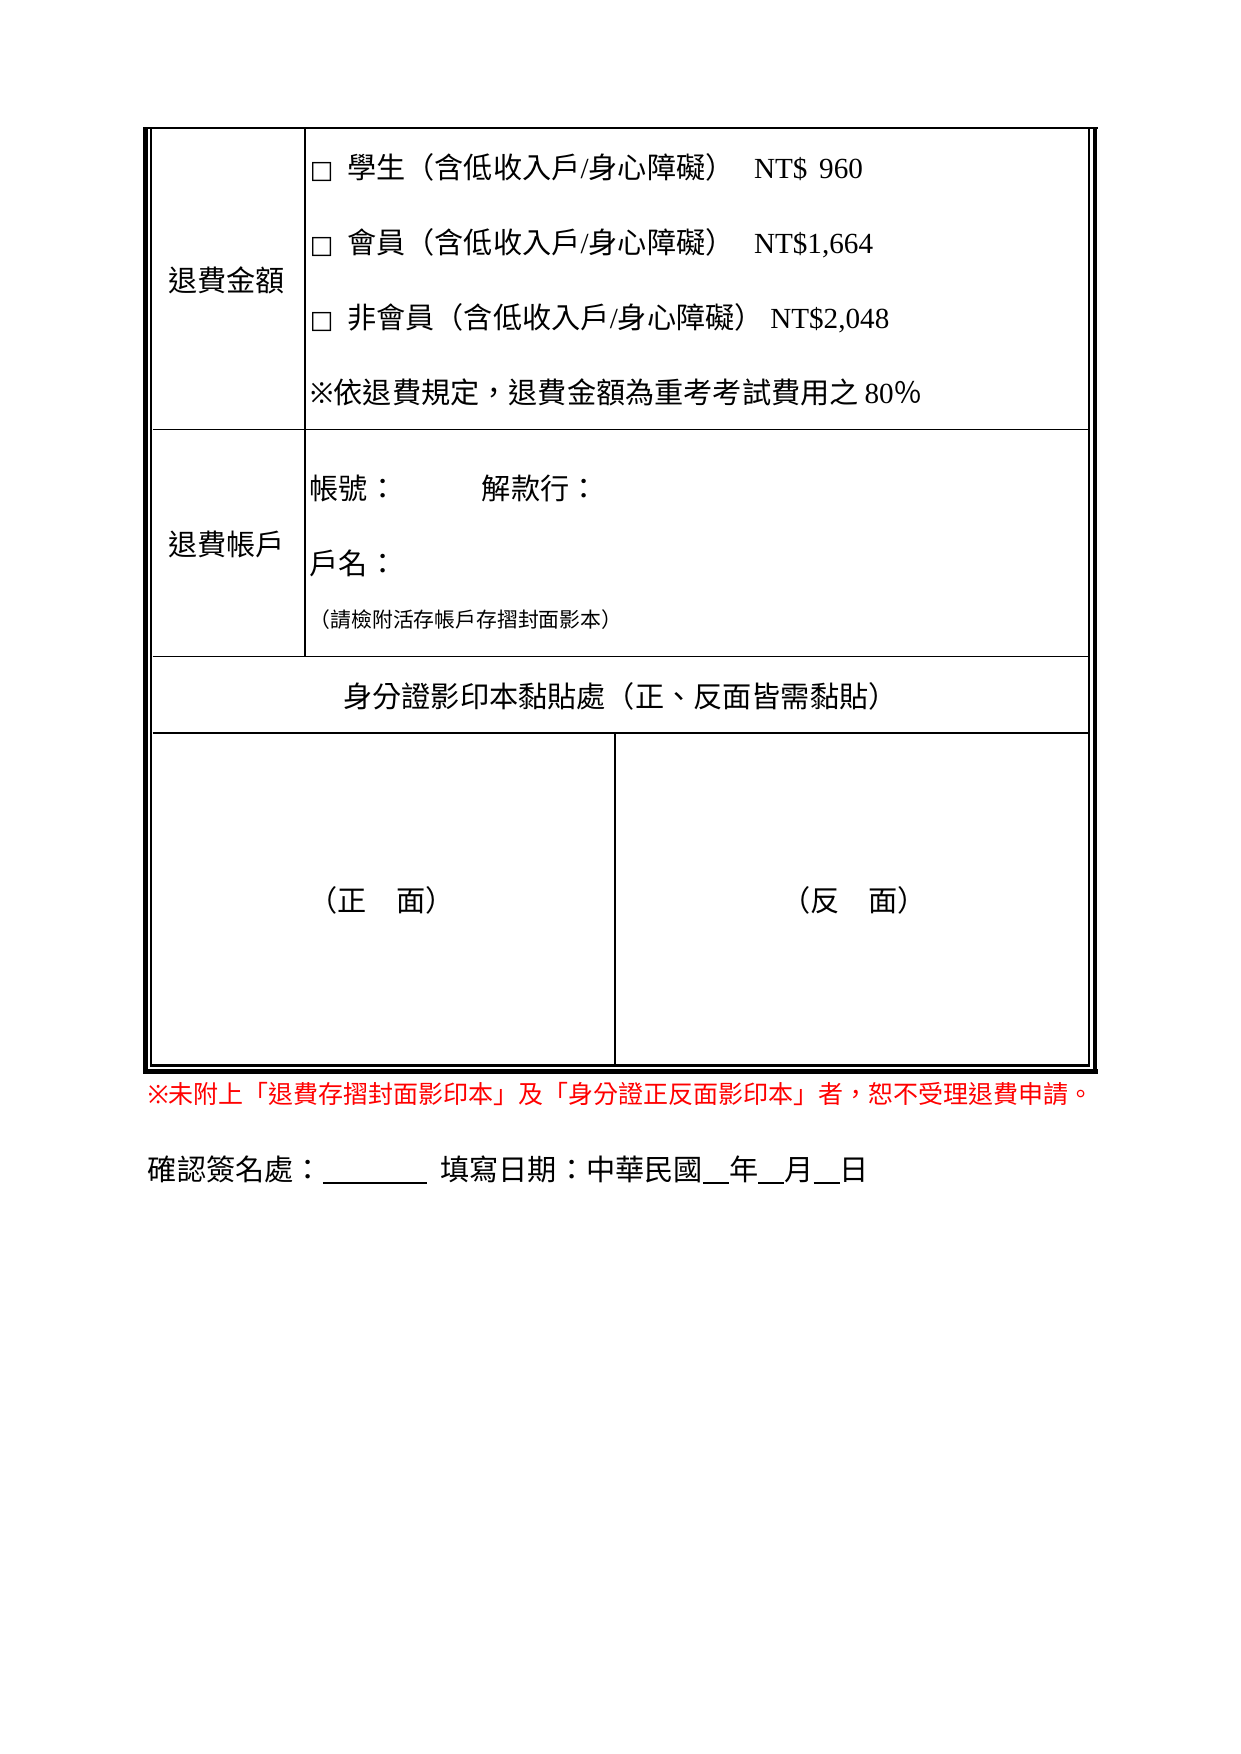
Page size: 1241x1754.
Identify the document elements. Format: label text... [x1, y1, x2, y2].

table_cell 退費帳戶 [152, 430, 304, 656]
table_cell 帳號： 解款行： 戶名： （請檢附活存帳戶存摺封面影本） [306, 430, 1088, 656]
table_cell 學生（含低收入戶/身心障礙） NT$ 960 會員（含低收入戶/身心障礙） NT$1,664 非會員（含低收入戶/身心障礙） NT$2,048 ※依退費規定，退費金額為重考考試費用之80％ [306, 129, 1088, 428]
text 確認簽名處： 填寫日期：中華民國 年 月 日 [148, 1130, 1092, 1205]
table_cell 退費金額 [152, 129, 304, 428]
text ※未附上「退費存摺封面影印本」及「身分證正反面影印本」者，恕不受理退費申請。 [148, 1073, 1152, 1111]
table_cell （反 面） [616, 734, 1088, 1064]
table_cell （正 面） [152, 733, 614, 1064]
table_cell 身分證影印本黏貼處（正、反面皆需黏貼） [152, 657, 1088, 732]
